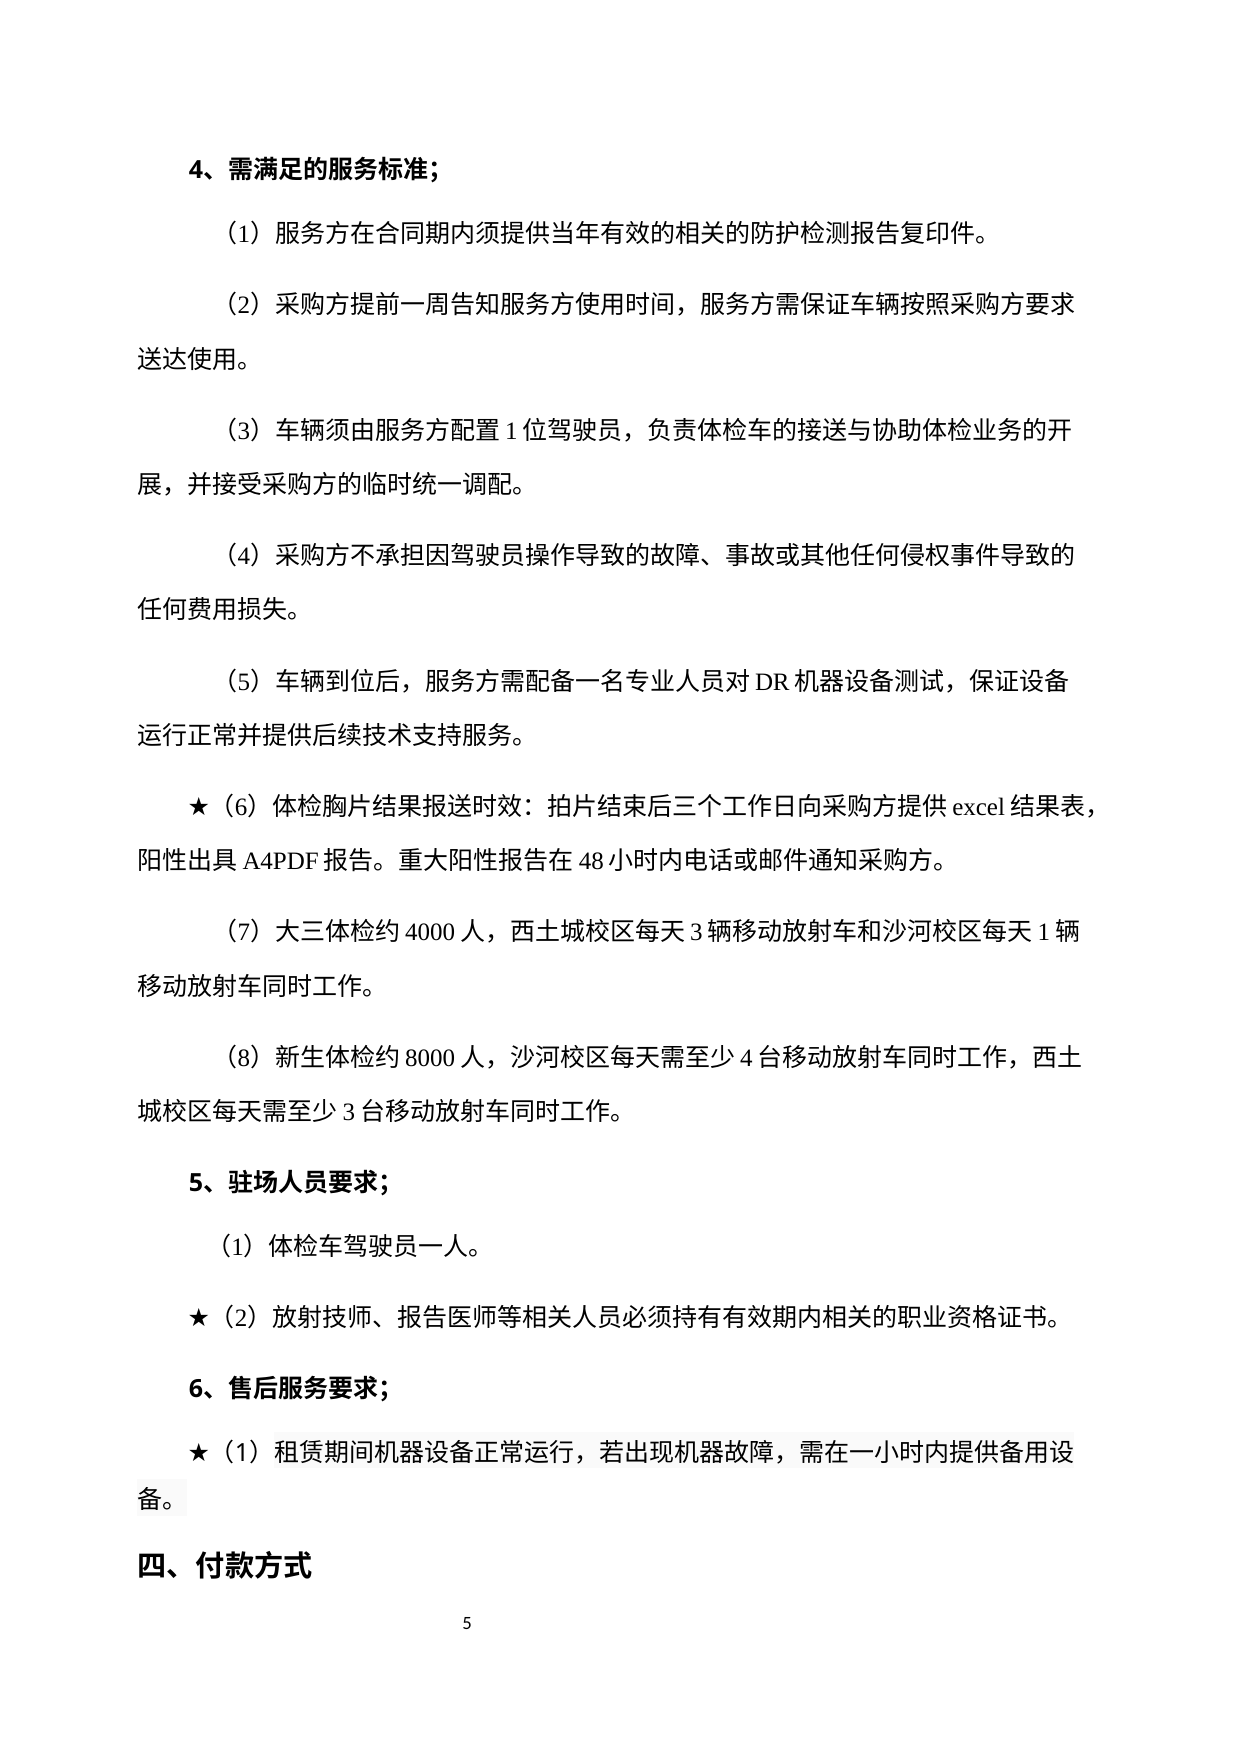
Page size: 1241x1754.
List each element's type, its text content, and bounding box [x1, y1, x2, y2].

text （3）车辆须由服务方配置1位驾驶员，负责体检车的接送与协助体检业务的开展，并接受采购方的临时统一调配。 [137, 410, 1087, 501]
text （7）大三体检约4000人，西土城校区每天3辆移动放射车和沙河校区每天1辆移动放射车同时工作。 [137, 912, 1087, 1002]
text 5、驻场人员要求； [137, 1163, 1087, 1199]
text （1）体检车驾驶员一人。 [137, 1226, 1087, 1263]
text （5）车辆到位后，服务方需配备一名专业人员对DR机器设备测试，保证设备运行正常并提供后续技术支持服务。 [137, 661, 1087, 752]
text 6、售后服务要求； [137, 1368, 1087, 1405]
text （8）新生体检约8000人，沙河校区每天需至少4台移动放射车同时工作，西土城校区每天需至少3台移动放射车同时工作。 [137, 1037, 1087, 1128]
text （2）采购方提前一周告知服务方使用时间，服务方需保证车辆按照采购方要求送达使用。 [137, 285, 1087, 375]
text （1）服务方在合同期内须提供当年有效的相关的防护检测报告复印件。 [137, 214, 1087, 250]
text ★（1）租赁期间机器设备正常运行，若出现机器故障，需在一小时内提供备用设备。 [137, 1432, 1087, 1516]
text ★（2）放射技师、报告医师等相关人员必须持有有效期内相关的职业资格证书。 [137, 1297, 1087, 1334]
text 4、需满足的服务标准； [137, 150, 1087, 186]
text （4）采购方不承担因驾驶员操作导致的故障、事故或其他任何侵权事件导致的任何费用损失。 [137, 536, 1087, 626]
text 四、付款方式 [137, 1543, 1087, 1585]
text ★（6）体检胸片结果报送时效：拍片结束后三个工作日向采购方提供excel结果表，阳性出具A4PDF报告。重大阳性报告在48小时内电话或邮件通知采购方。 [137, 786, 1087, 877]
